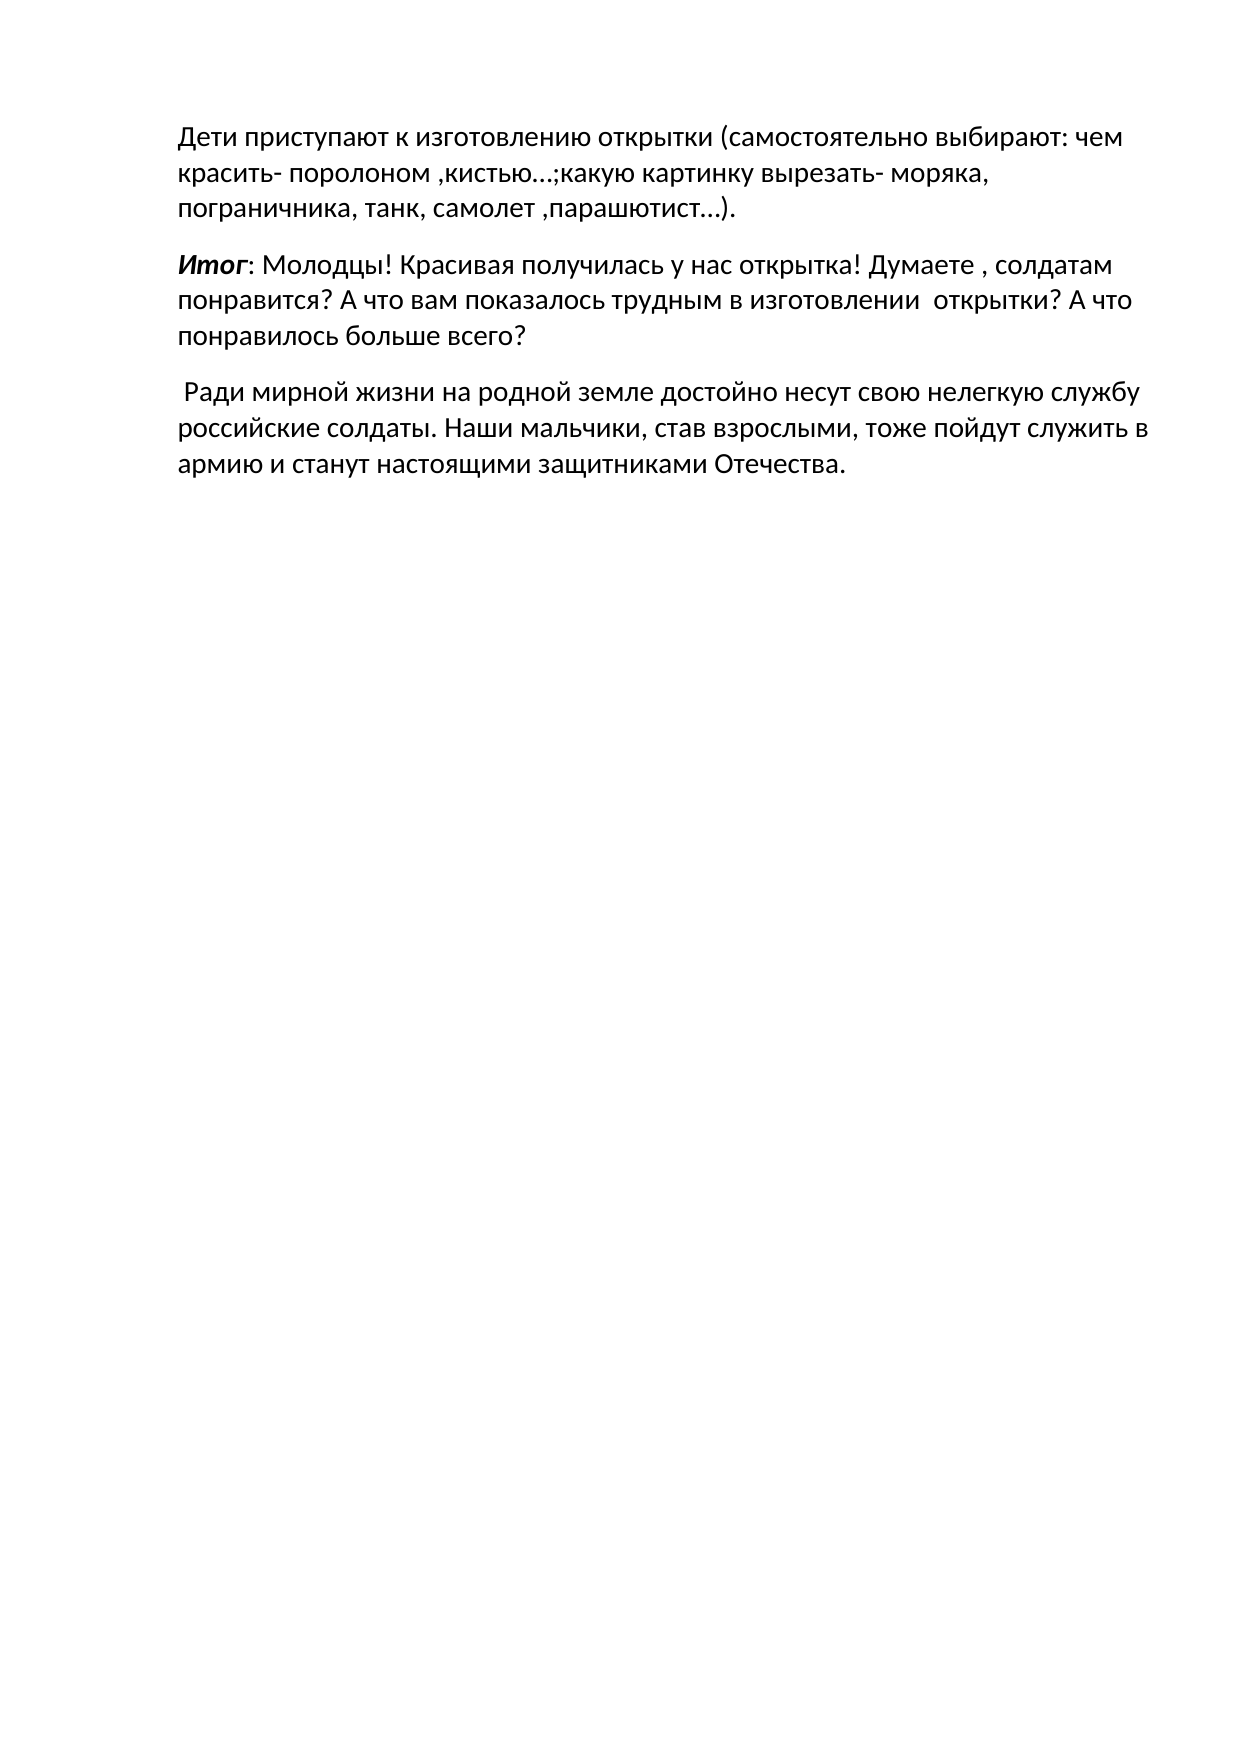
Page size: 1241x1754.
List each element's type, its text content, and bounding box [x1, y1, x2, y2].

text Дети приступают к изготовлению открытки (самостоятельно выбирают: чем красить- поролоном ,кистью…;какую картинку вырезать- моряка, пограничника, танк, самолет ,парашютист…). [177, 118, 1152, 225]
text Итог: Молодцы! Красивая получилась у нас открытка! Думаете , солдатам понравится? А что вам показалось трудным в изготовлении открытки? А что понравилось больше всего? [177, 246, 1152, 353]
text Ради мирной жизни на родной земле достойно несут свою нелегкую службу российские солдаты. Наши мальчики, став взрослыми, тоже пойдут служить в армию и станут настоящими защитниками Отечества. [177, 373, 1152, 480]
